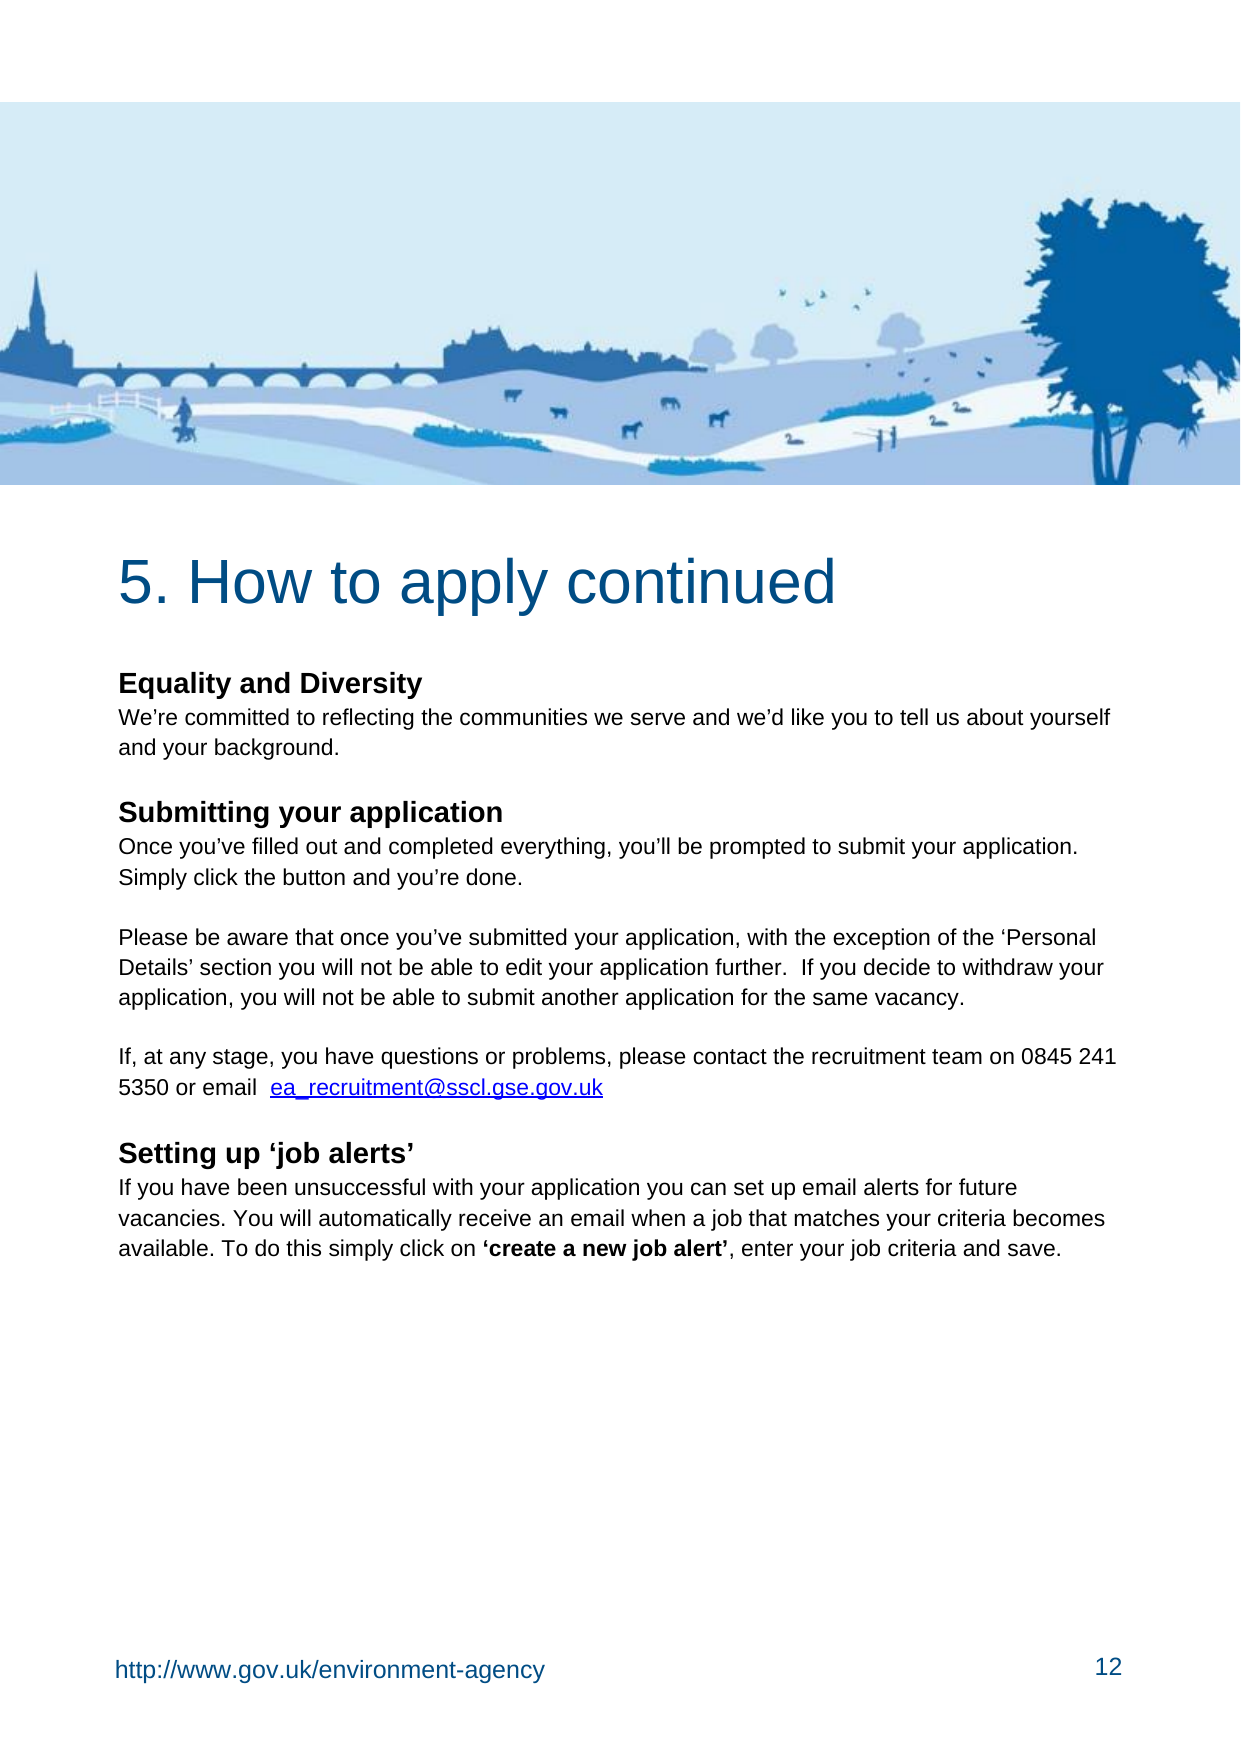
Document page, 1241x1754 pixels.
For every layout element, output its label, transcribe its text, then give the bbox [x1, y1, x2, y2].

text Submitting your application [118, 795, 1122, 828]
text If, at any stage, you have questions or problems, please contact the recruitment team on 0845 241 5350 or email ea_recruitment@sscl.gse.gov.uk [118, 1043, 1122, 1101]
picture [0, 102, 1241, 484]
text If you have been unsuccessful with your application you can set up email alerts for future vacancies. You will automatically receive an email when a job that matches your criteria becomes available. To do this simply click on ‘create a new job alert’, enter your job criteria and save. [118, 1174, 1122, 1261]
text Please be aware that once you’ve submitted your application, with the exception of the ‘Personal Details’ section you will not be able to edit your application further. If you decide to withdraw your application, you will not be able to submit another application for the same vacancy. [118, 924, 1122, 1011]
text We’re committed to reflecting the communities we serve and we’d like you to tell us about yourself and your background. [118, 704, 1122, 761]
text Setting up ‘job alerts’ [118, 1136, 1122, 1169]
text 5. How to apply continued [118, 484, 1122, 616]
text Equality and Diversity [118, 666, 1122, 699]
text Once you’ve filled out and completed everything, you’ll be prompted to submit your application. Simply click the button and you’re done. [118, 833, 1122, 890]
